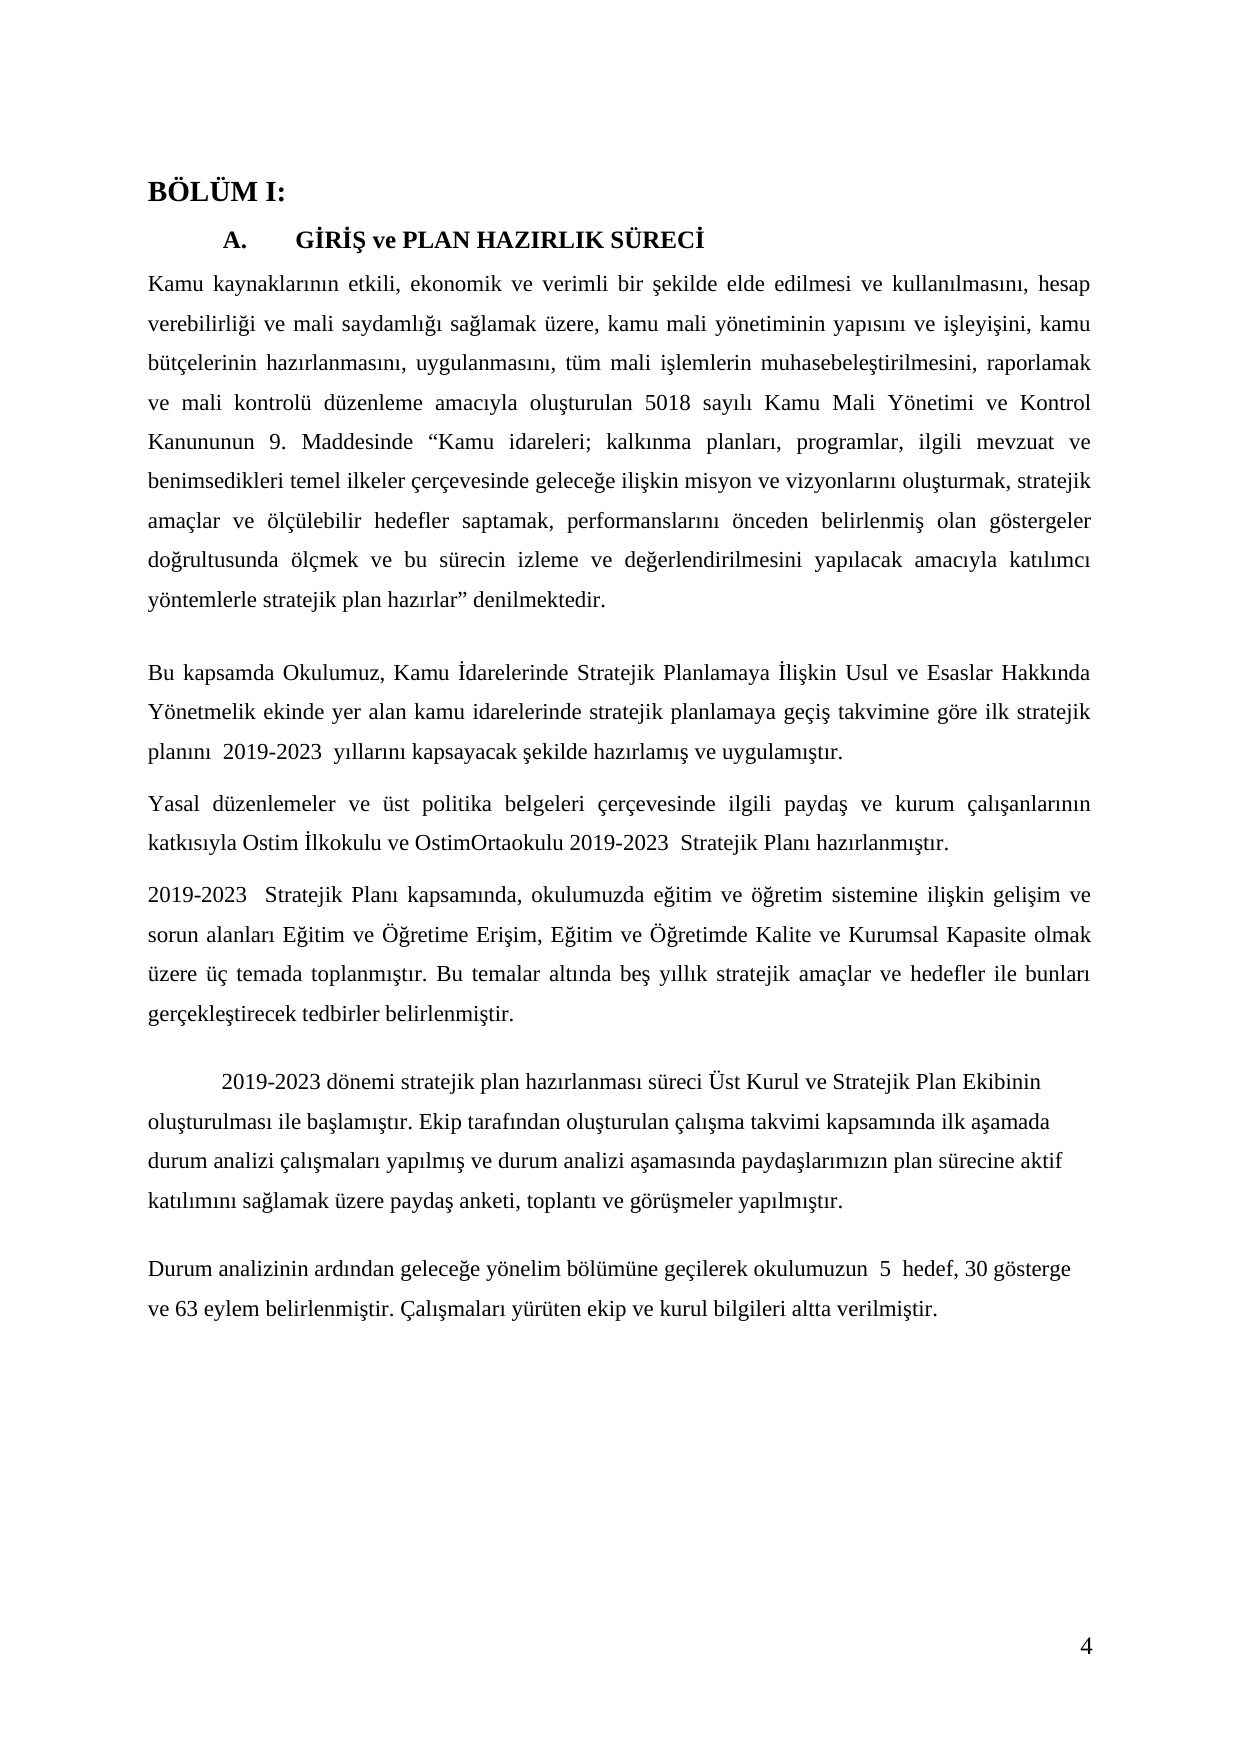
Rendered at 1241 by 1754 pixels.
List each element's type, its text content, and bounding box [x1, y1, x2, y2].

text Bu kapsamda Okulumuz, Kamu İdarelerinde Stratejik Planlamaya İlişkin Usul ve Esaslar Hakkında Yönetmelik ekinde yer alan kamu idarelerinde stratejik planlamaya geçiş takvimine göre ilk stratejik planını 2019-2023 yıllarını kapsayacak şekilde hazırlamış ve uygulamıştır. [148, 659, 1092, 764]
text 2019-2023 dönemi stratejik plan hazırlanması süreci Üst Kurul ve Stratejik Plan Ekibinin oluşturulması ile başlamıştır. Ekip tarafından oluşturulan çalışma takvimi kapsamında ilk aşamada durum analizi çalışmaları yapılmış ve durum analizi aşamasında paydaşlarımızın plan sürecine aktif katılımını sağlamak üzere paydaş anketi, toplantı ve görüşmeler yapılmıştır. [148, 1068, 1092, 1213]
text Yasal düzenlemeler ve üst politika belgeleri çerçevesinde ilgili paydaş ve kurum çalışanlarının katkısıyla Ostim İlkokulu ve OstimOrtaokulu 2019-2023 Stratejik Planı hazırlanmıştır. [148, 790, 1092, 856]
text Durum analizinin ardından geleceğe yönelim bölümüne geçilerek okulumuzun 5 hedef, 30 gösterge ve 63 eylem belirlenmiştir. Çalışmaları yürüten ekip ve kurul bilgileri altta verilmiştir. [148, 1255, 1092, 1321]
subtitle GİRİŞ ve PLAN HAZIRLIK SÜRECİ [223, 225, 1092, 253]
text 2019-2023 Stratejik Planı kapsamında, okulumuzda eğitim ve öğretim sistemine ilişkin gelişim ve sorun alanları Eğitim ve Öğretime Erişim, Eğitim ve Öğretimde Kalite ve Kurumsal Kapasite olmak üzere üç temada toplanmıştır. Bu temalar altında beş yıllık stratejik amaçlar ve hedefler ile bunları gerçekleştirecek tedbirler belirlenmiştir. [148, 881, 1092, 1026]
text Kamu kaynaklarının etkili, ekonomik ve verimli bir şekilde elde edilmesi ve kullanılmasını, hesap verebilirliği ve mali saydamlığı sağlamak üzere, kamu mali yönetiminin yapısını ve işleyişini, kamu bütçelerinin hazırlanmasını, uygulanmasını, tüm mali işlemlerin muhasebeleştirilmesini, raporlamak ve mali kontrolü düzenleme amacıyla oluşturulan 5018 sayılı Kamu Mali Yönetimi ve Kontrol Kanununun 9. Maddesinde “Kamu idareleri; kalkınma planları, programlar, ilgili mevzuat ve benimsedikleri temel ilkeler çerçevesinde geleceğe ilişkin misyon ve vizyonlarını oluşturmak, stratejik amaçlar ve ölçülebilir hedefler saptamak, performanslarını önceden belirlenmiş olan göstergeler doğrultusunda ölçmek ve bu sürecin izleme ve değerlendirilmesini yapılacak amacıyla katılımcı yöntemlerle stratejik plan hazırlar” denilmektedir. [148, 270, 1092, 612]
subtitle BÖLÜM I: [148, 174, 1092, 207]
